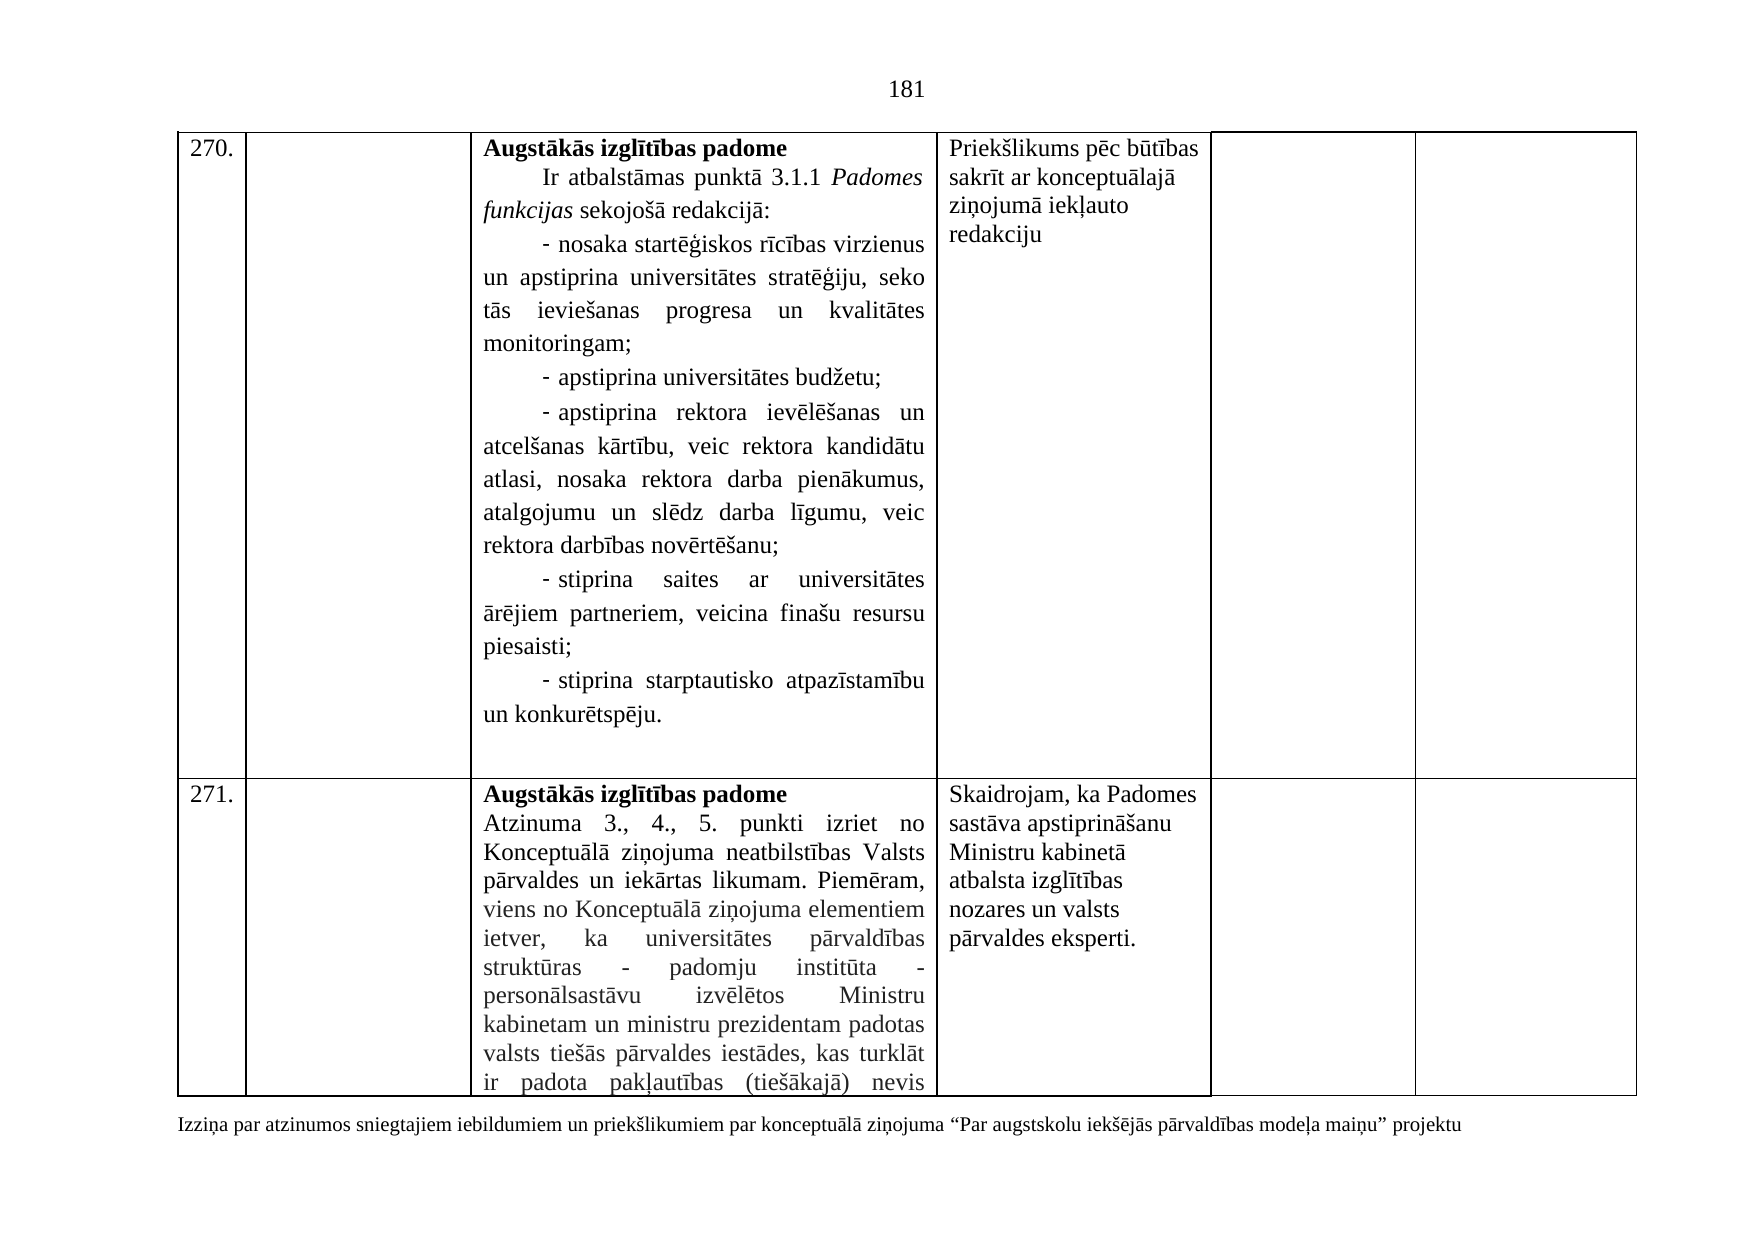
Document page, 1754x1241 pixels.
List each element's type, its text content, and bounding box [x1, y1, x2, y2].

table_cell 271. [179, 779, 245, 1095]
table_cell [938, 779, 1210, 1095]
table_cell Priekšlikums pēc būtības sakrīt ar konceptuālajā ziņojumā iekļauto redakciju [938, 133, 1210, 777]
table_cell [247, 779, 470, 1095]
table_cell [1416, 779, 1636, 1095]
table_cell 270. [179, 133, 245, 777]
table_cell [1212, 779, 1415, 1095]
table_cell Augstākās izglītības padome Ir atbalstāmas punktā 3.1.1 Padomes funkcijas sekojošā redakcijā: nosaka startēģiskos rīcības virzienus un apstiprina universitātes stratēģiju, seko tās ieviešanas progresa un kvalitātes monitoringam; apstiprina universitātes budžetu; apstiprina rektora ievēlēšanas un atcelšanas kārtību, veic rektora kandidātu atlasi, nosaka rektora darba pienākumus, atalgojumu un slēdz darba līgumu, veic rektora darbības novērtēšanu; stiprina saites ar universitātes ārējiem partneriem, veicina finašu resursu piesaisti; stiprina starptautisko atpazīstamību un konkurētspēju. [472, 133, 936, 777]
table_cell [1212, 133, 1415, 777]
table_cell [247, 133, 470, 777]
table_cell [1416, 133, 1636, 777]
